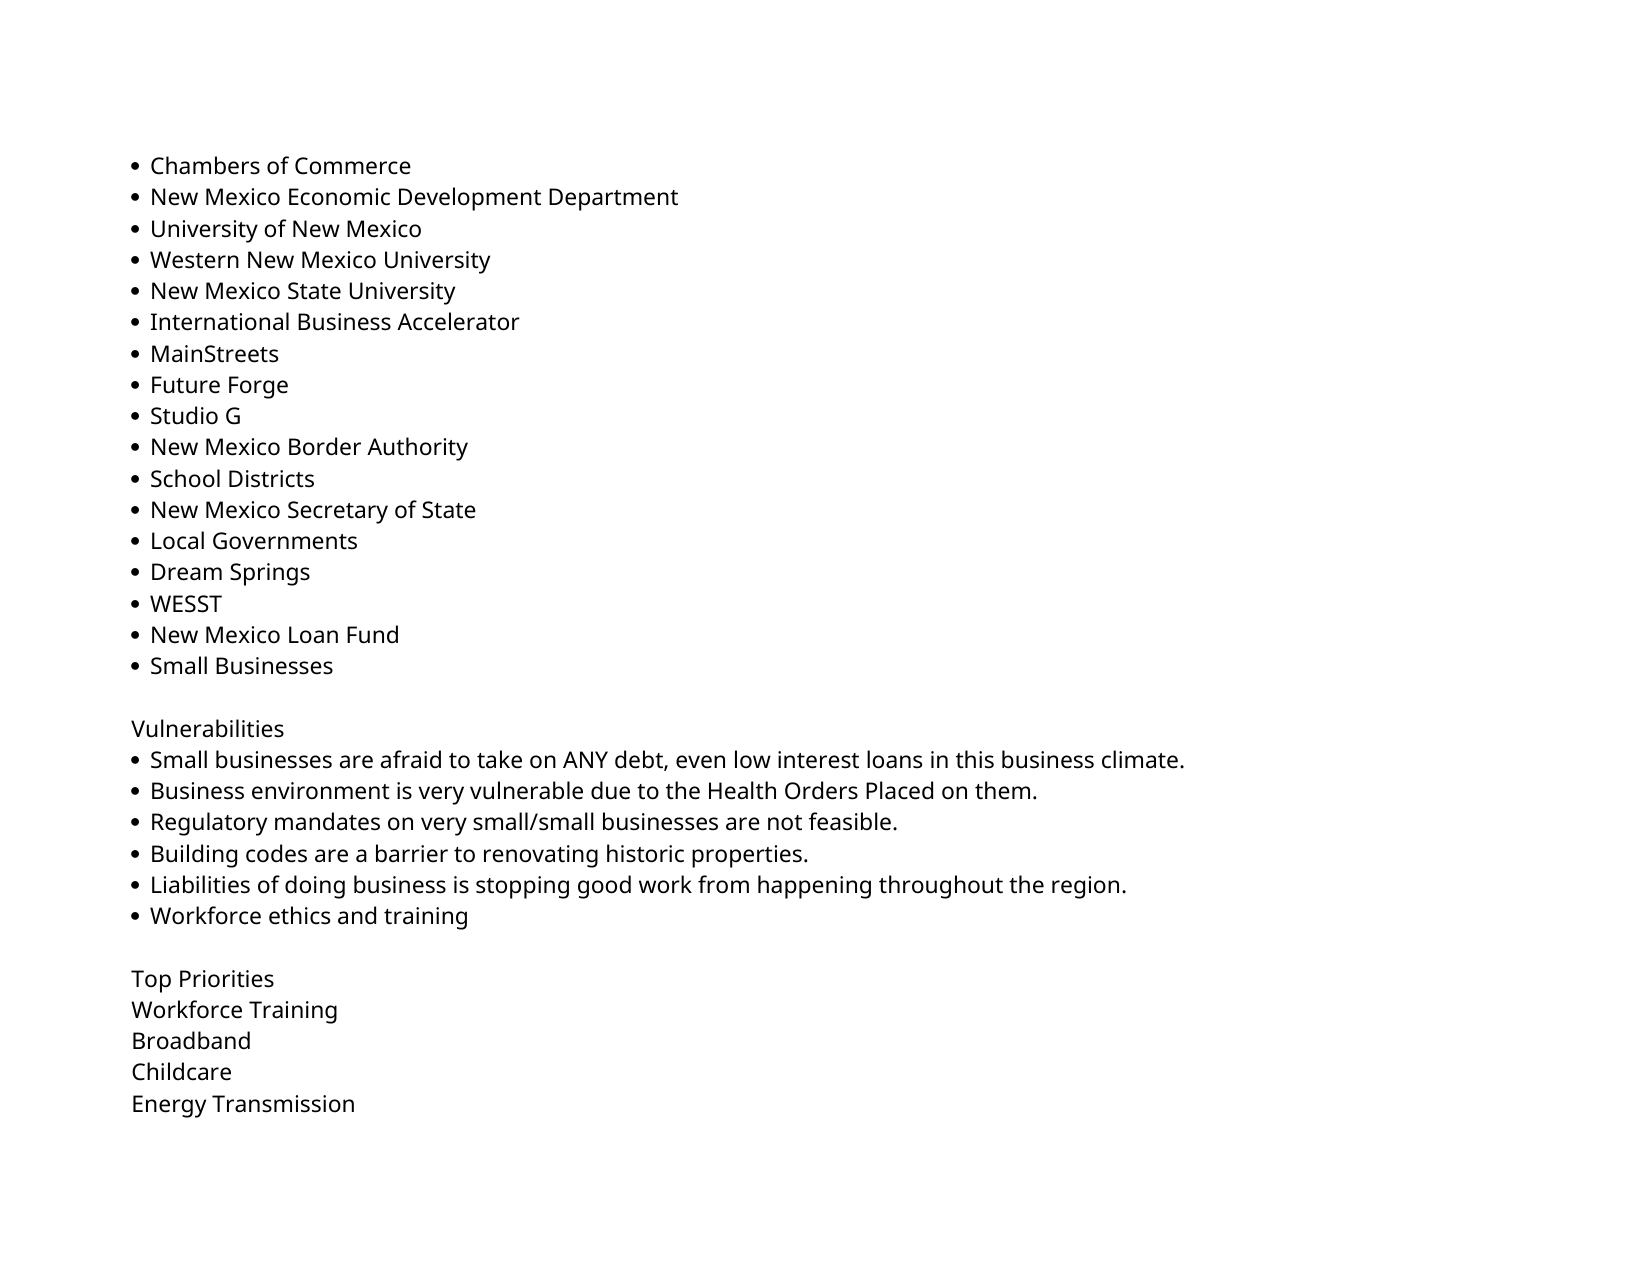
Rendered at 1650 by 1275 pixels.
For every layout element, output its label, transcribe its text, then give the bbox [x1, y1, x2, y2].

list New Mexico Secretary of State [131, 494, 1500, 525]
list Business environment is very vulnerable due to the Health Orders Placed on them. [131, 775, 1500, 806]
list Small businesses are afraid to take on ANY debt, even low interest loans in this business climate. [131, 744, 1500, 775]
list Future Forge [131, 369, 1500, 400]
list New Mexico State University [131, 275, 1500, 306]
list New Mexico Border Authority [131, 431, 1500, 462]
list Studio G [131, 400, 1500, 431]
list Western New Mexico University [131, 244, 1500, 275]
list Workforce ethics and training [131, 900, 1500, 931]
text Childcare [131, 1056, 1500, 1087]
list Local Governments [131, 525, 1500, 556]
list University of New Mexico [131, 212, 1500, 244]
list Liabilities of doing business is stopping good work from happening throughout the region. [131, 869, 1500, 900]
list Regulatory mandates on very small/small businesses are not feasible. [131, 806, 1500, 837]
text Broadband [131, 1025, 1500, 1056]
list MainStreets [131, 337, 1500, 369]
text Vulnerabilities [131, 712, 1500, 744]
list School Districts [131, 462, 1500, 494]
list Chambers of Commerce [131, 150, 1500, 181]
text Top Priorities [131, 962, 1500, 994]
list New Mexico Economic Development Department [131, 181, 1500, 212]
text Energy Transmission [131, 1087, 1500, 1119]
list Dream Springs [131, 556, 1500, 587]
list International Business Accelerator [131, 306, 1500, 337]
list Building codes are a barrier to renovating historic properties. [131, 837, 1500, 869]
list New Mexico Loan Fund [131, 619, 1500, 650]
list WESST [131, 587, 1500, 619]
text Workforce Training [131, 994, 1500, 1025]
list Small Businesses [131, 650, 1500, 681]
